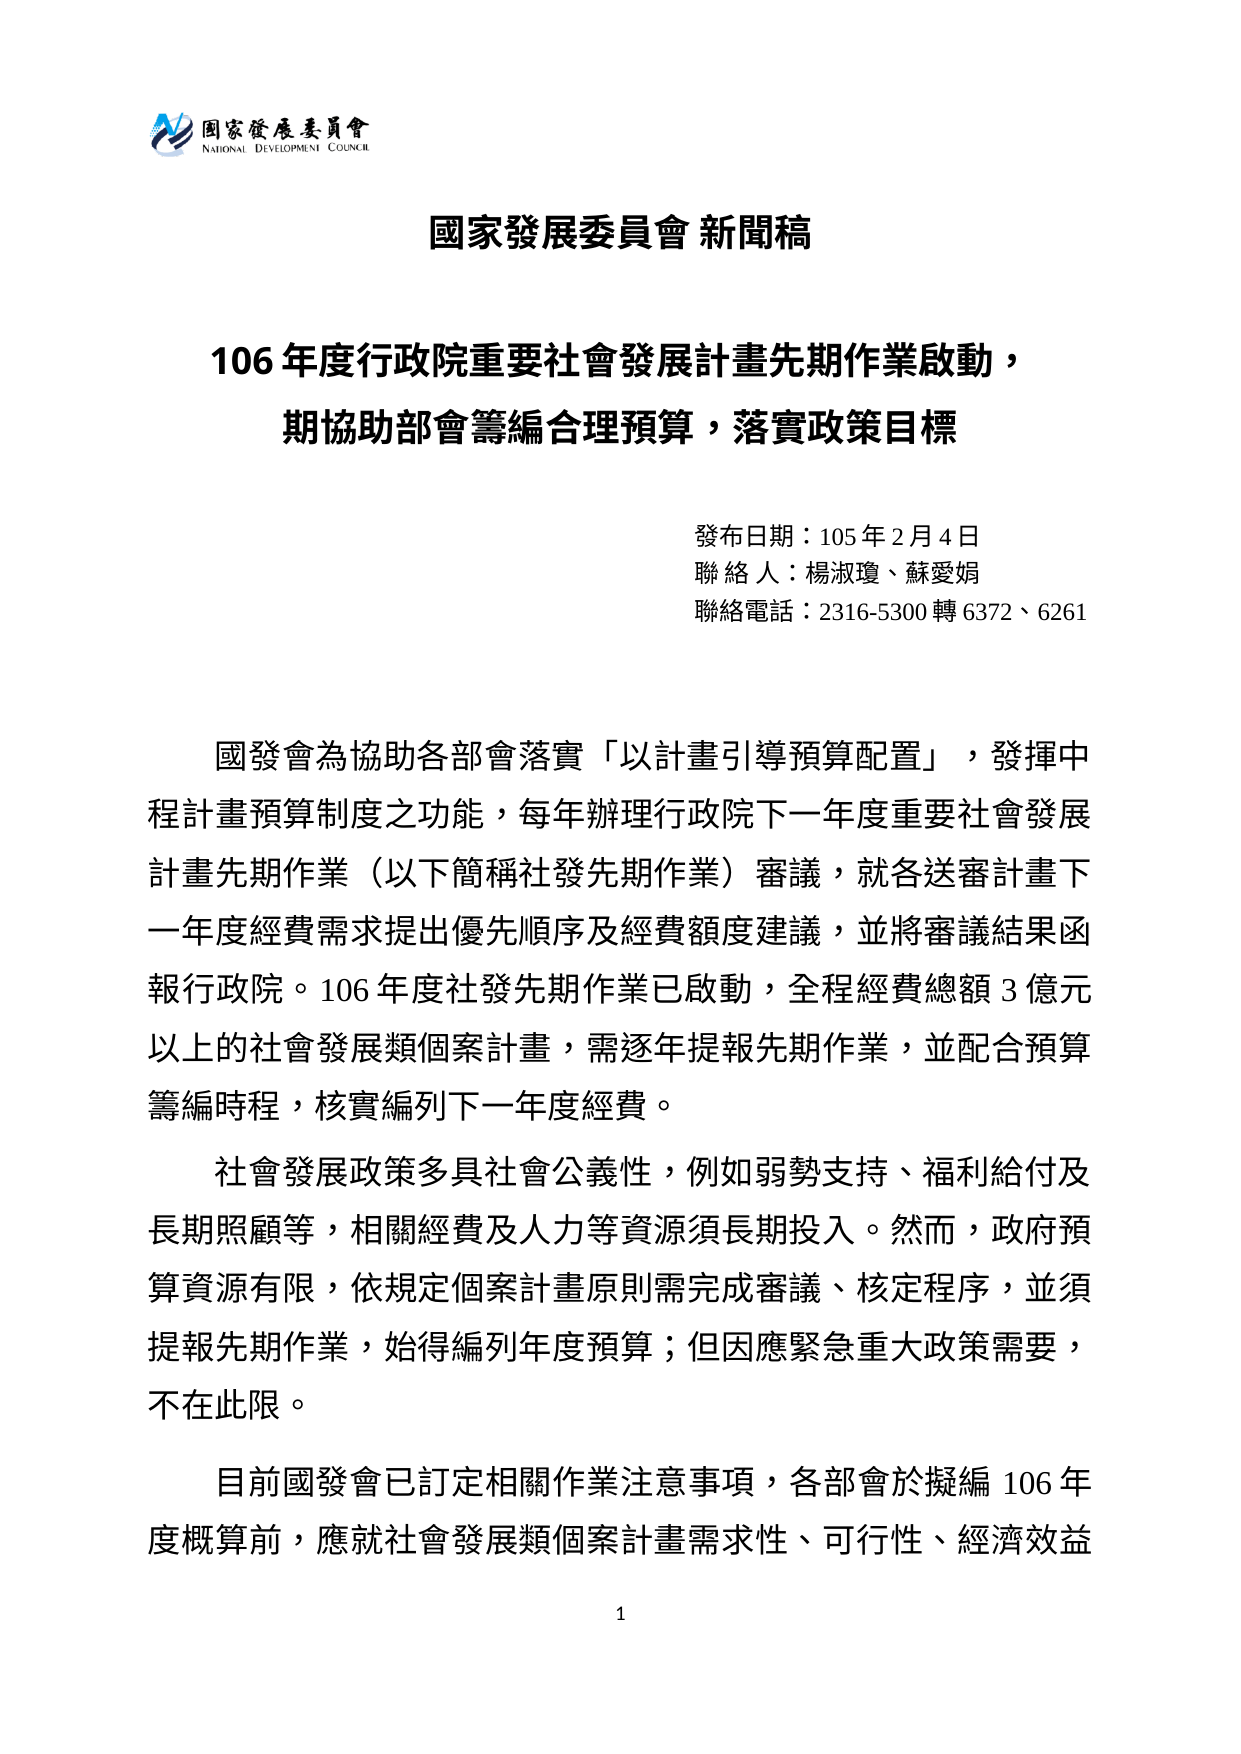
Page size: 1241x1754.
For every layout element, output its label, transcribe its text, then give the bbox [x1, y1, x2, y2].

text 國發會為協助各部會落實「以計畫引導預算配置」，發揮中程計畫預算制度之功能，每年辦理行政院下一年度重要社會發展計畫先期作業（以下簡稱社發先期作業）審議，就各送審計畫下一年度經費需求提出優先順序及經費額度建議，並將審議結果函報行政院。106年度社發先期作業已啟動，全程經費總額3億元以上的社會發展類個案計畫，需逐年提報先期作業，並配合預算籌編時程，核實編列下一年度經費。 [148, 722, 1092, 1130]
text 聯絡電話：2316-5300轉6372、6261 [148, 590, 1092, 628]
text 106年度行政院重要社會發展計畫先期作業啟動， [148, 331, 1092, 385]
picture [147, 111, 372, 157]
text 發布日期：105年2月4日 [148, 515, 1092, 553]
text 國家發展委員會 新聞稿 [148, 193, 1092, 268]
text 期協助部會籌編合理預算，落實政策目標 [148, 397, 1092, 452]
text 社會發展政策多具社會公義性，例如弱勢支持、福利給付及長期照顧等，相關經費及人力等資源須長期投入。然而，政府預算資源有限，依規定個案計畫原則需完成審議、核定程序，並須提報先期作業，始得編列年度預算；但因應緊急重大政策需要，不在此限。 [148, 1137, 1092, 1429]
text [148, 1448, 1092, 1564]
text 聯 絡 人：楊淑瓊、蘇愛娟 [148, 553, 1092, 590]
